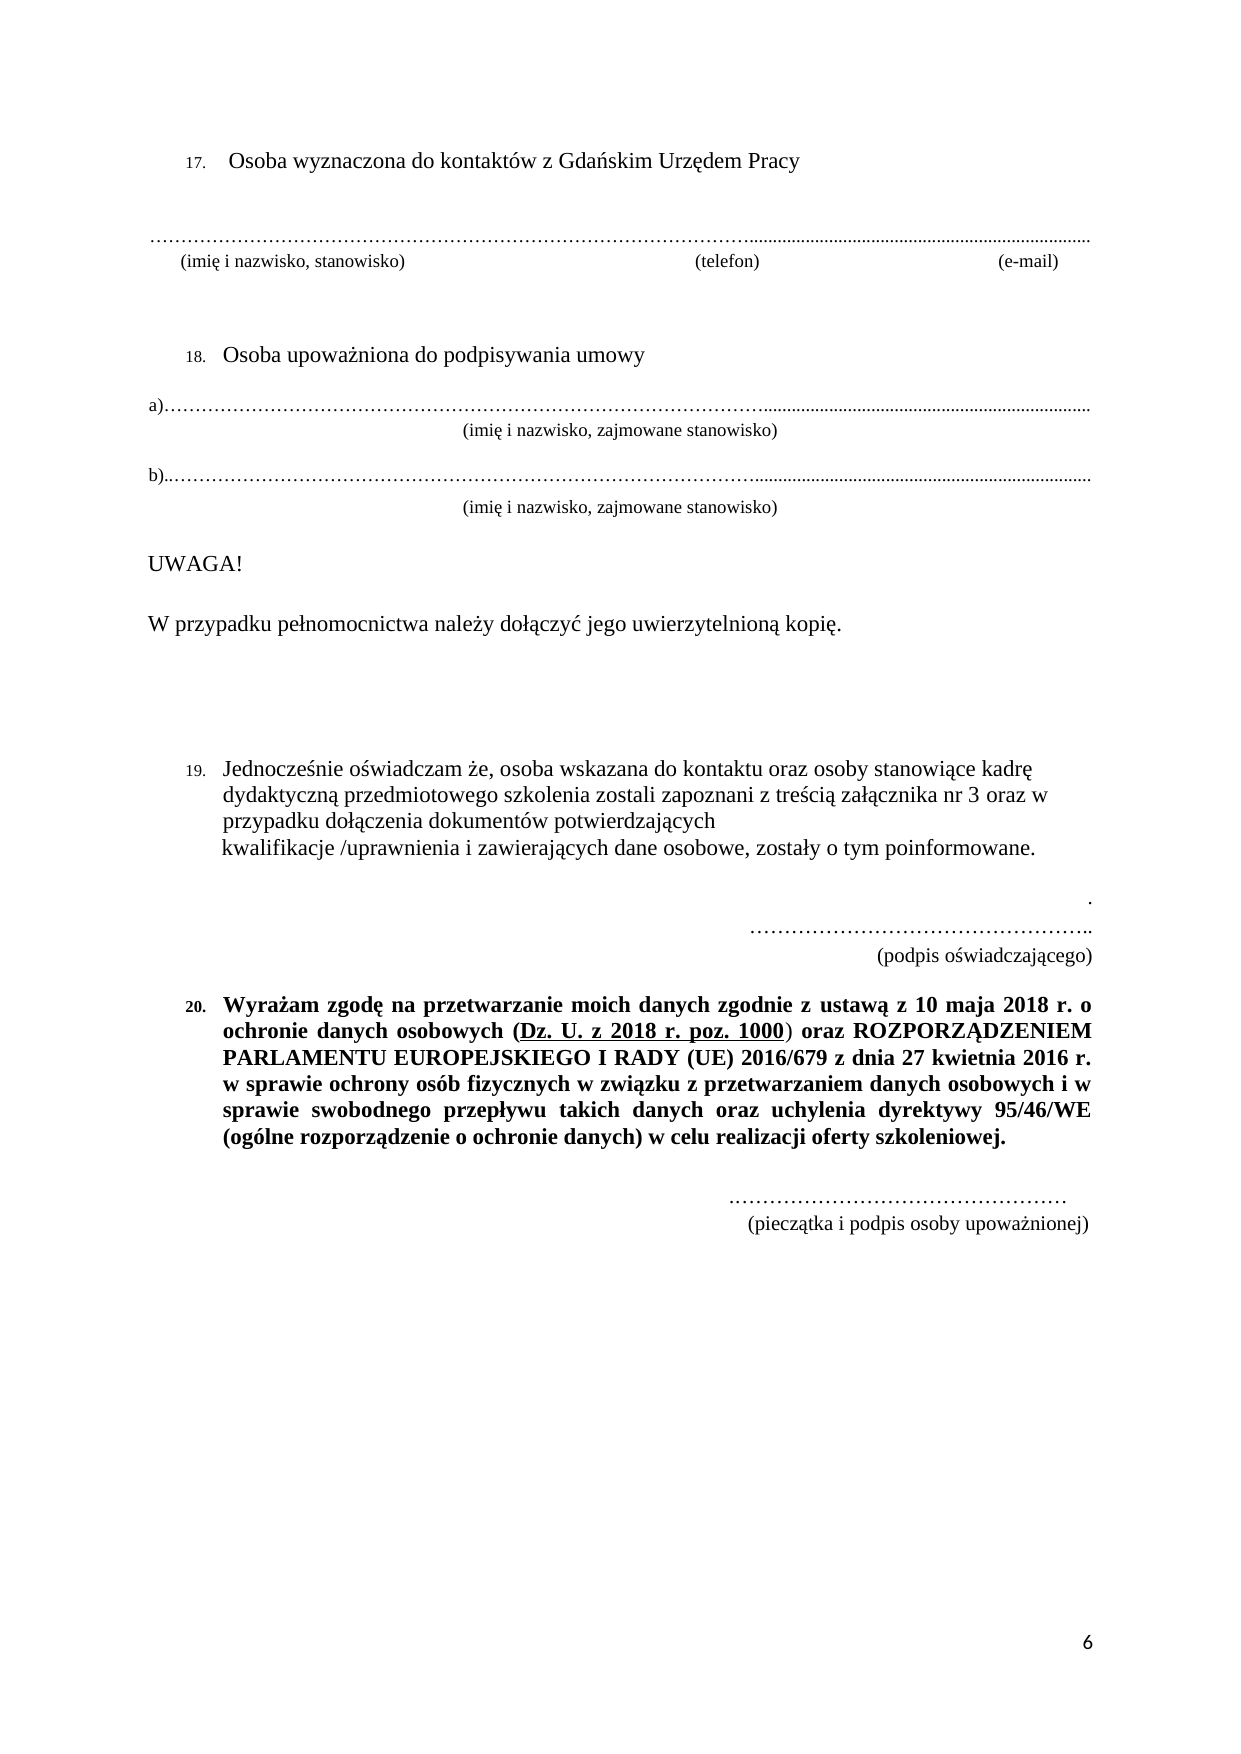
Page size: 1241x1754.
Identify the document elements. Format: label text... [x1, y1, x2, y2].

list Osoba upoważniona do podpisywania umowy [185, 341, 1093, 367]
text .………………………………………….. (podpis oświadczającego) [590, 885, 1093, 967]
text kwalifikacje /uprawnienia i zawierających dane osobowe, zostały o tym poinformowane. [221, 834, 1093, 860]
list Jednocześnie oświadczam że, osoba wskazana do kontaktu oraz osoby stanowiące kadrę dydaktyczną przedmiotowego szkolenia zostali zapoznani z treścią załącznika nr 3 oraz w przypadku dołączenia dokumentów potwierdzających [185, 755, 1093, 834]
text .………………………………………… (pieczątka i podpis osoby upoważnionej) [729, 1184, 1093, 1235]
text b)..…………………………………………………………………………………........................................................................ (imię i nazwisko, zajmowane stanowisko) [148, 464, 1093, 518]
text UWAGA! [148, 549, 1093, 576]
list Wyrażam zgodę na przetwarzanie moich danych zgodnie z ustawą z 10 maja 2018 r. o ochronie danych osobowych (Dz. U. z 2018 r. poz. 1000) oraz ROZPORZĄDZENIEM PARLAMENTU EUROPEJSKIEGO I RADY (UE) 2016/679 z dnia 27 kwietnia 2016 r. w sprawie ochrony osób fizycznych w związku z przetwarzaniem danych osobowych i w sprawie swobodnego przepływu takich danych oraz uchylenia dyrektywy 95/46/WE (ogólne rozporządzenie o ochronie danych) w celu realizacji oferty szkoleniowej. [185, 991, 1093, 1149]
list Osoba wyznaczona do kontaktów z Gdańskim Urzędem Pracy [185, 148, 1093, 174]
text ……………………………………………………………………………………......................................................................... (imię i nazwisko, stanowisko) (telefon) (e-mail) [148, 225, 1093, 271]
text a)……………………………………………………………………………………......................................................................(imię i nazwisko, zajmowane stanowisko) [148, 394, 1093, 440]
text W przypadku pełnomocnictwa należy dołączyć jego uwierzytelnioną kopię. [148, 610, 1093, 636]
